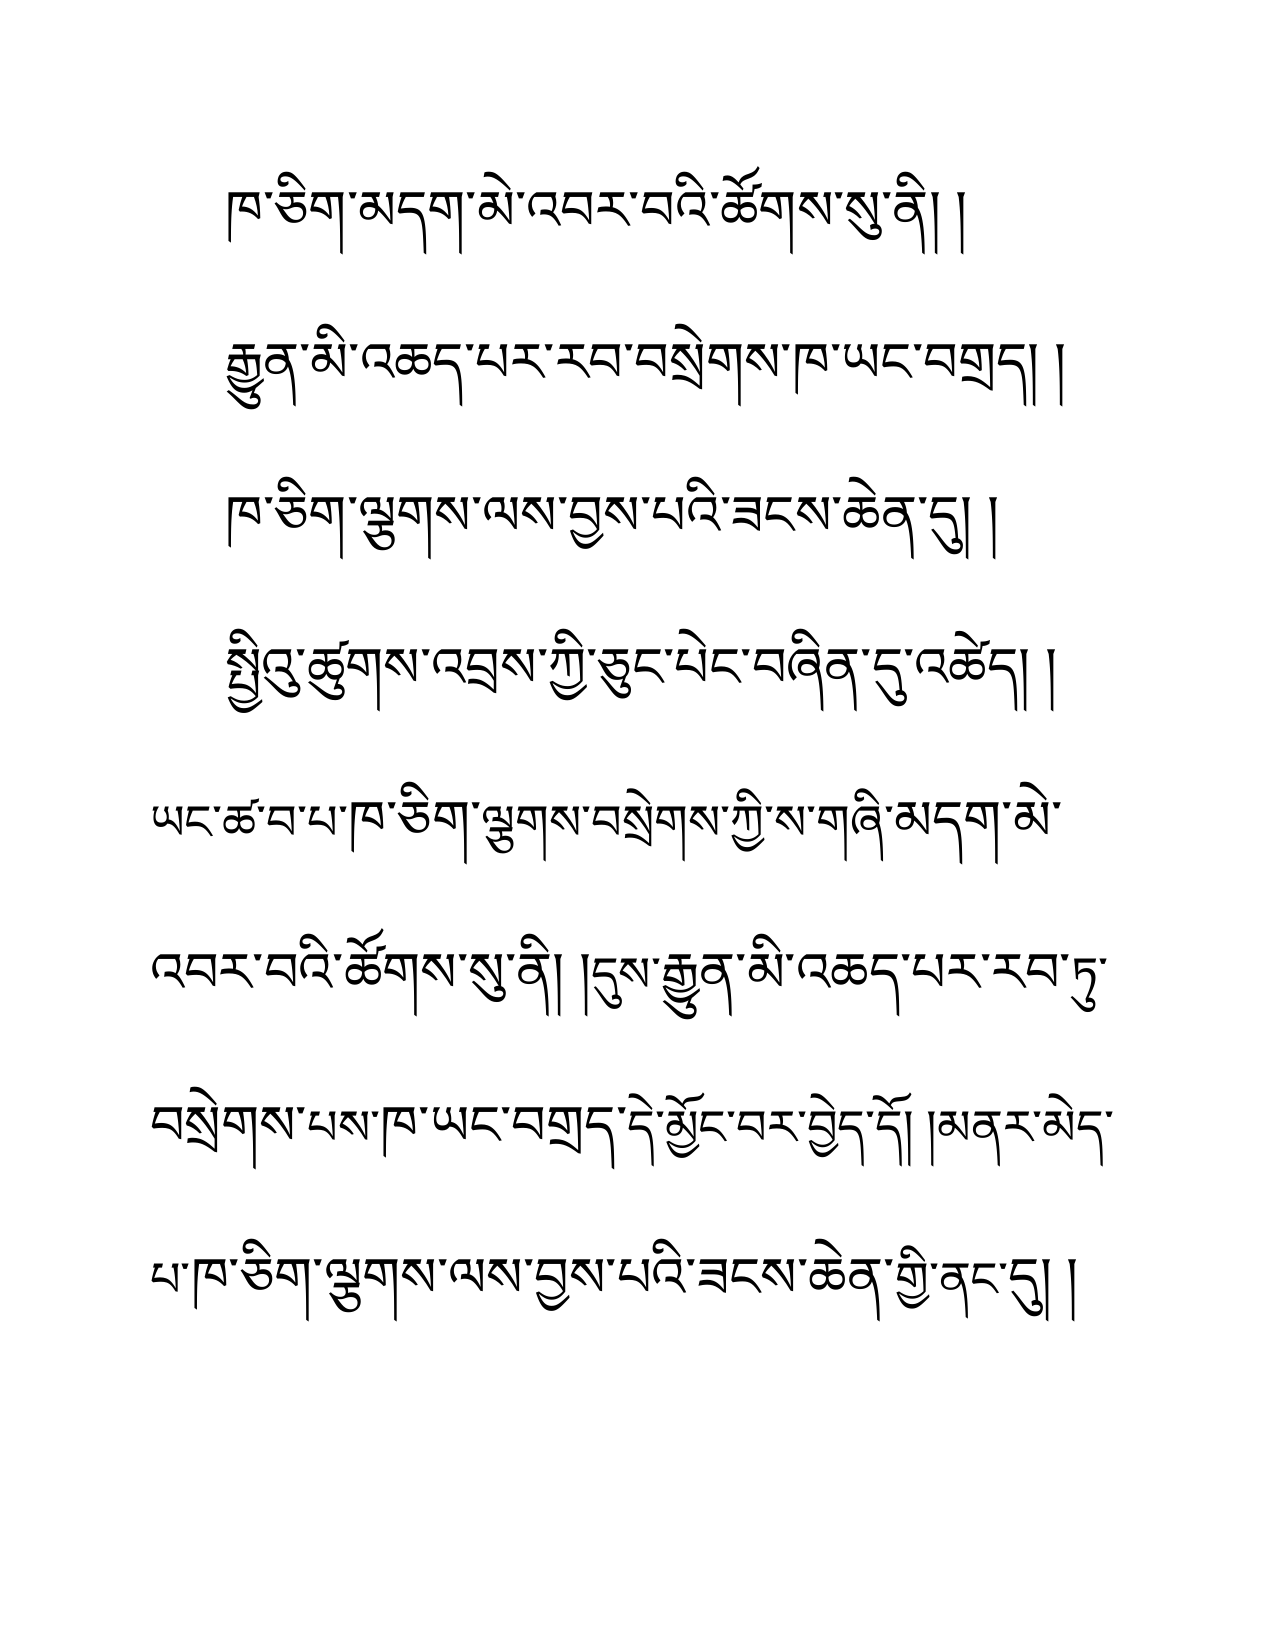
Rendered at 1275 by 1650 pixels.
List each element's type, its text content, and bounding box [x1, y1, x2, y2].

text ཁ་ཅིག་མདག་མེ་འབར་བའི་ཚོགས་སུ་ནི། ། [150, 150, 1125, 302]
text རྒྱུན་མི་འཆད་པར་རབ་བསྲེགས་ཁ་ཡང་བགྲད། ། [150, 302, 1125, 455]
text སྤྱིའུ་ཚུགས་འབྲས་ཀྱི་ཅུང་པེང་བཞིན་དུ་འཚེད། ། [150, 607, 1125, 760]
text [150, 760, 1125, 1370]
text ཁ་ཅིག་ལྕགས་ལས་བྱས་པའི་ཟངས་ཆེན་དུ། ། [150, 455, 1125, 607]
